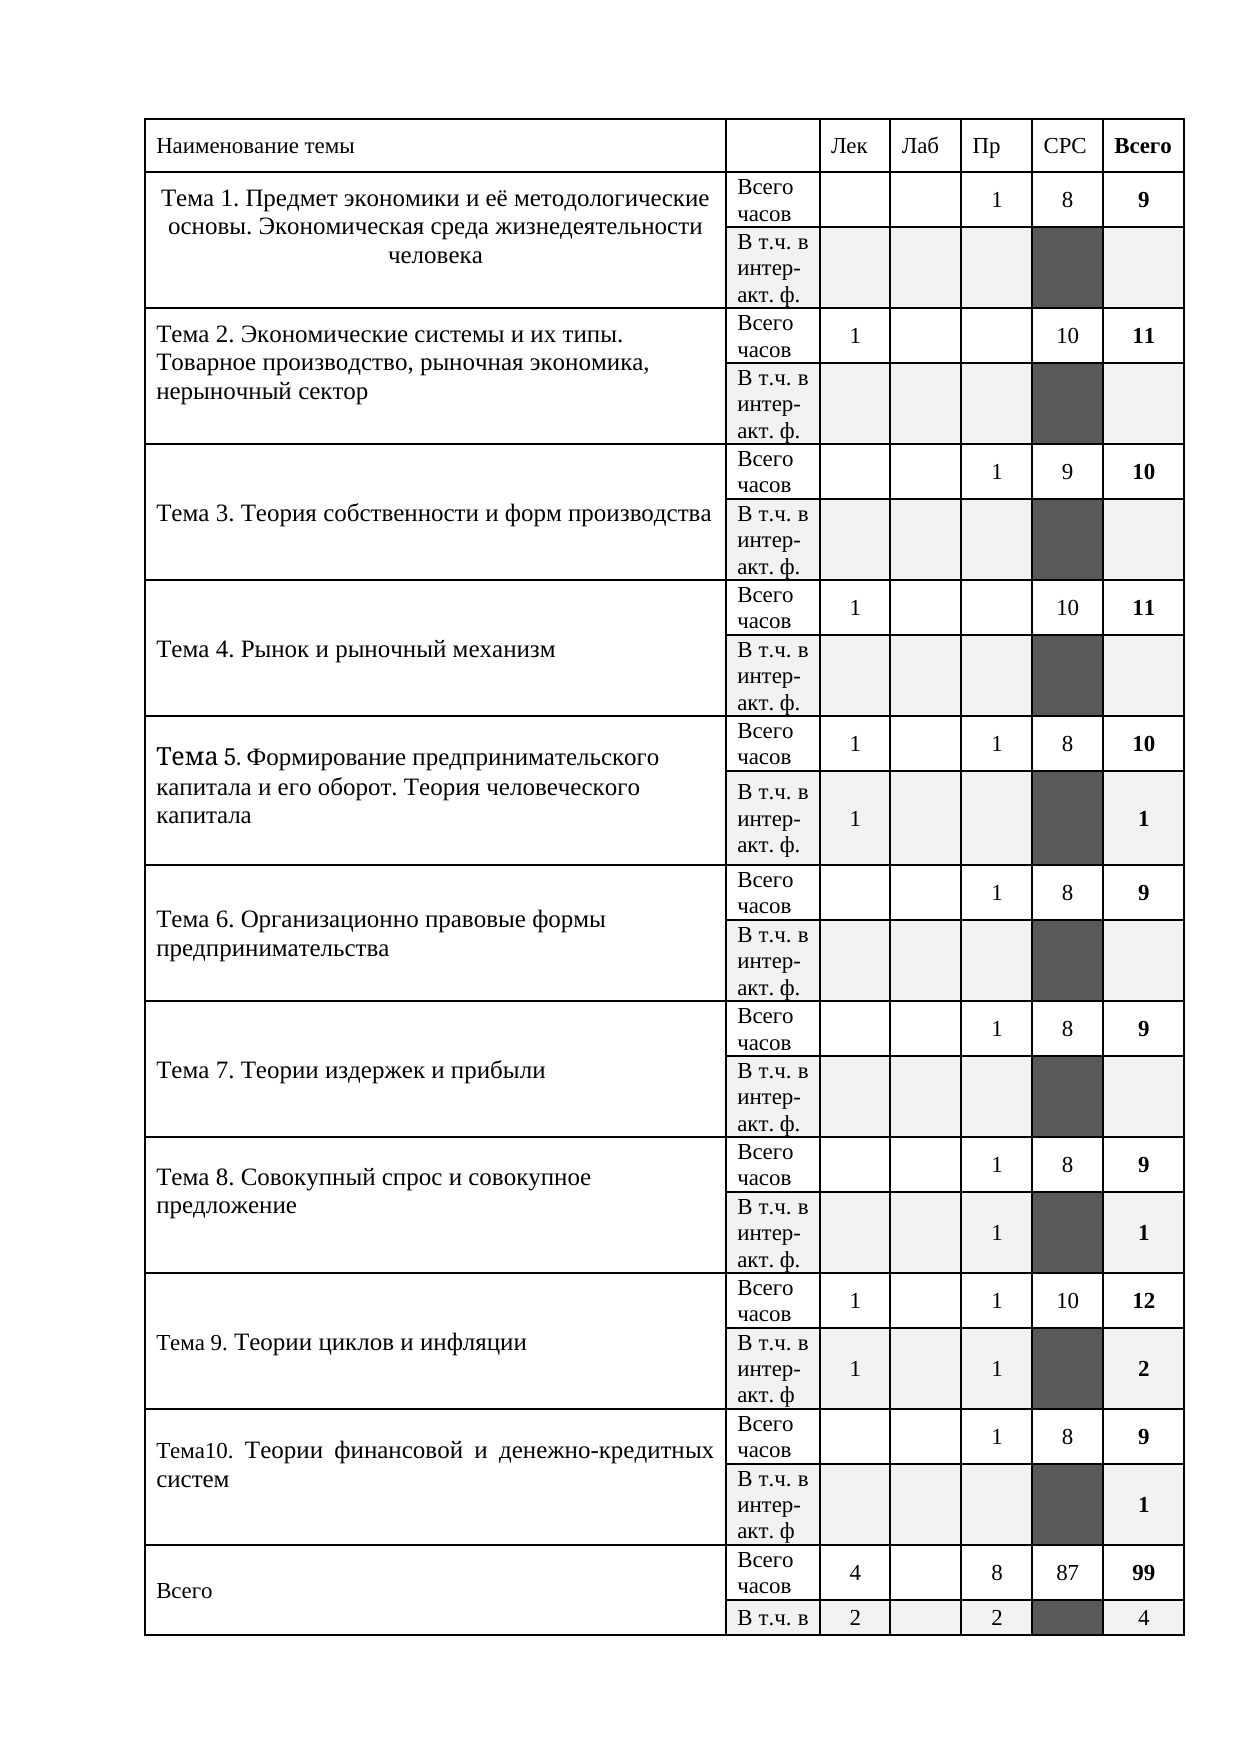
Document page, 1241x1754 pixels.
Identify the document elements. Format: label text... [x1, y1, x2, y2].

table_cell Всего часов [727, 173, 819, 226]
table_cell 1 [962, 1002, 1031, 1055]
table_cell 8 [1033, 866, 1102, 919]
table_cell [1033, 228, 1102, 307]
table_cell [891, 1274, 960, 1327]
table_cell 1 [962, 1410, 1031, 1463]
table_cell [1033, 772, 1102, 864]
table_cell [891, 581, 960, 634]
table_cell В т.ч. в интер-акт. ф. [727, 636, 819, 715]
table_cell Лаб [891, 120, 960, 171]
table_cell [962, 228, 1031, 307]
table_cell Всего часов [727, 445, 819, 498]
table_cell Всего часов [727, 1274, 819, 1327]
table_cell Всего часов [727, 1546, 819, 1599]
table_cell 10 [1033, 581, 1102, 634]
table_cell [1104, 921, 1183, 1000]
table_cell [962, 1057, 1031, 1136]
table_cell 10 [1104, 717, 1183, 770]
table_cell [962, 581, 1031, 634]
table_cell 1 [1104, 772, 1183, 864]
table_cell 11 [1104, 581, 1183, 634]
table_cell [1033, 636, 1102, 715]
table_cell Тема 2. Экономические системы и их типы. Товарное производство, рыночная экономика, нерыночный сектор [146, 309, 725, 443]
table_cell [821, 364, 889, 443]
table_cell В т.ч. в интер-акт. ф. [727, 1057, 819, 1136]
table_cell 4 [1104, 1601, 1183, 1634]
table_cell 1 [821, 309, 889, 362]
table_cell Тема 4. Рынок и рыночный механизм [146, 581, 725, 715]
table_cell 1 [962, 1193, 1031, 1272]
table_cell Всего часов [727, 1410, 819, 1463]
table_cell [891, 866, 960, 919]
table_cell Тема 7. Теории издержек и прибыли [146, 1002, 725, 1136]
table_cell 99 [1104, 1546, 1183, 1599]
table_cell [891, 636, 960, 715]
table_cell [1033, 500, 1102, 579]
table_cell [821, 921, 889, 1000]
table_cell [821, 636, 889, 715]
table_cell [891, 173, 960, 226]
table_cell 1 [962, 717, 1031, 770]
table_cell Лек [821, 120, 889, 171]
table_cell Всего часов [727, 1002, 819, 1055]
table_cell В т.ч. в интер-акт. ф. [727, 228, 819, 307]
table_cell СРС [1033, 120, 1102, 171]
table_cell [962, 636, 1031, 715]
table_cell [891, 1138, 960, 1191]
table_cell 2 [1104, 1329, 1183, 1408]
table_cell [1104, 500, 1183, 579]
table_cell 8 [1033, 1138, 1102, 1191]
table_cell 2 [821, 1601, 889, 1634]
table_cell [891, 1193, 960, 1272]
table_cell 9 [1104, 173, 1183, 226]
table_cell [962, 1465, 1031, 1544]
table_cell [962, 772, 1031, 864]
table_cell 4 [821, 1546, 889, 1599]
table_cell [891, 1465, 960, 1544]
table_cell [891, 1002, 960, 1055]
table_cell [1033, 1193, 1102, 1272]
table_cell 9 [1104, 866, 1183, 919]
table_cell Тема 8. Совокупный спрос и совокупное предложение [146, 1138, 725, 1272]
table_cell [891, 445, 960, 498]
table_cell [821, 1002, 889, 1055]
table_cell [821, 866, 889, 919]
table_cell [821, 500, 889, 579]
table_cell [1033, 364, 1102, 443]
table_cell [1033, 1601, 1102, 1634]
table_cell 1 [962, 173, 1031, 226]
table_cell Всего [146, 1546, 725, 1634]
table_cell В т.ч. в интер-акт. ф. [727, 500, 819, 579]
table_cell 1 [821, 772, 889, 864]
table_cell [821, 173, 889, 226]
table_cell В т.ч. в интер-акт. ф. [727, 364, 819, 443]
table_cell 8 [962, 1546, 1031, 1599]
table_cell [891, 500, 960, 579]
table_cell [891, 772, 960, 864]
table_cell [962, 500, 1031, 579]
table_cell [727, 120, 819, 171]
table_cell Тема 5. Формирование предпринимательского капитала и его оборот. Теория человеческого капитала [146, 717, 725, 864]
table_cell [821, 1410, 889, 1463]
table_cell Всего часов [727, 1138, 819, 1191]
table_cell [821, 445, 889, 498]
table_cell [891, 921, 960, 1000]
table_cell [1104, 228, 1183, 307]
table_cell [1033, 1329, 1102, 1408]
table_cell [821, 228, 889, 307]
table_cell Всего часов [727, 581, 819, 634]
table_cell [891, 1057, 960, 1136]
table_cell [1104, 364, 1183, 443]
table_cell [821, 1193, 889, 1272]
table_cell Тема10. Теории финансовой и денежно-кредитных систем [146, 1410, 725, 1544]
table_cell 1 [821, 1274, 889, 1327]
table_cell 87 [1033, 1546, 1102, 1599]
table_cell 9 [1104, 1138, 1183, 1191]
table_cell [727, 1601, 819, 1634]
table_cell 12 [1104, 1274, 1183, 1327]
table_cell 8 [1033, 1410, 1102, 1463]
table_cell [891, 1410, 960, 1463]
table_cell [1033, 1057, 1102, 1136]
table_cell Тема 1. Предмет экономики и её методологические основы. Экономическая среда жизнедеятельности человека [146, 173, 725, 307]
table_cell 1 [1104, 1193, 1183, 1272]
table_cell 1 [962, 1329, 1031, 1408]
table_cell 8 [1033, 717, 1102, 770]
table_cell Всего часов [727, 866, 819, 919]
table_cell [1033, 921, 1102, 1000]
table_cell 9 [1033, 445, 1102, 498]
table_cell Наименование темы [146, 120, 725, 171]
table_cell [891, 309, 960, 362]
table_cell [891, 228, 960, 307]
table_cell [962, 364, 1031, 443]
table_cell [821, 1138, 889, 1191]
table_cell [891, 1329, 960, 1408]
table_cell 8 [1033, 1002, 1102, 1055]
table_cell [891, 1546, 960, 1599]
table_cell [962, 921, 1031, 1000]
table_cell Всего часов [727, 717, 819, 770]
table_cell 1 [962, 445, 1031, 498]
table_cell [821, 1465, 889, 1544]
table_cell 11 [1104, 309, 1183, 362]
table_cell [891, 1601, 960, 1634]
table_cell 2 [962, 1601, 1031, 1634]
table_cell В т.ч. в интер-акт. ф. [727, 772, 819, 864]
table_cell 1 [821, 1329, 889, 1408]
table_cell 8 [1033, 173, 1102, 226]
table_cell [1104, 1057, 1183, 1136]
table_cell Всего часов [727, 309, 819, 362]
table_cell В т.ч. в интер-акт. ф. [727, 1193, 819, 1272]
table_cell [1104, 636, 1183, 715]
table_cell Всего [1104, 120, 1183, 171]
table_cell В т.ч. в интер-акт. ф. [727, 921, 819, 1000]
table_cell [891, 717, 960, 770]
table_cell [891, 364, 960, 443]
table_cell 1 [821, 581, 889, 634]
table_cell 1 [821, 717, 889, 770]
table_cell 1 [962, 1138, 1031, 1191]
table_cell Тема 3. Теория собственности и форм производства [146, 445, 725, 579]
table_cell [1033, 1465, 1102, 1544]
table_cell 10 [1104, 445, 1183, 498]
table_cell 1 [1104, 1465, 1183, 1544]
table_cell В т.ч. в интер-акт. ф [727, 1329, 819, 1408]
table_cell 9 [1104, 1002, 1183, 1055]
table_cell 10 [1033, 1274, 1102, 1327]
table_cell 9 [1104, 1410, 1183, 1463]
table_cell [821, 1057, 889, 1136]
table_cell Тема 9. Теории циклов и инфляции [146, 1274, 725, 1408]
table_cell Пр [962, 120, 1031, 171]
table_cell 1 [962, 1274, 1031, 1327]
table_cell Тема 6. Организационно правовые формы предпринимательства [146, 866, 725, 1000]
table_cell [962, 309, 1031, 362]
table_cell 10 [1033, 309, 1102, 362]
table_cell В т.ч. в интер-акт. ф [727, 1465, 819, 1544]
table_cell 1 [962, 866, 1031, 919]
